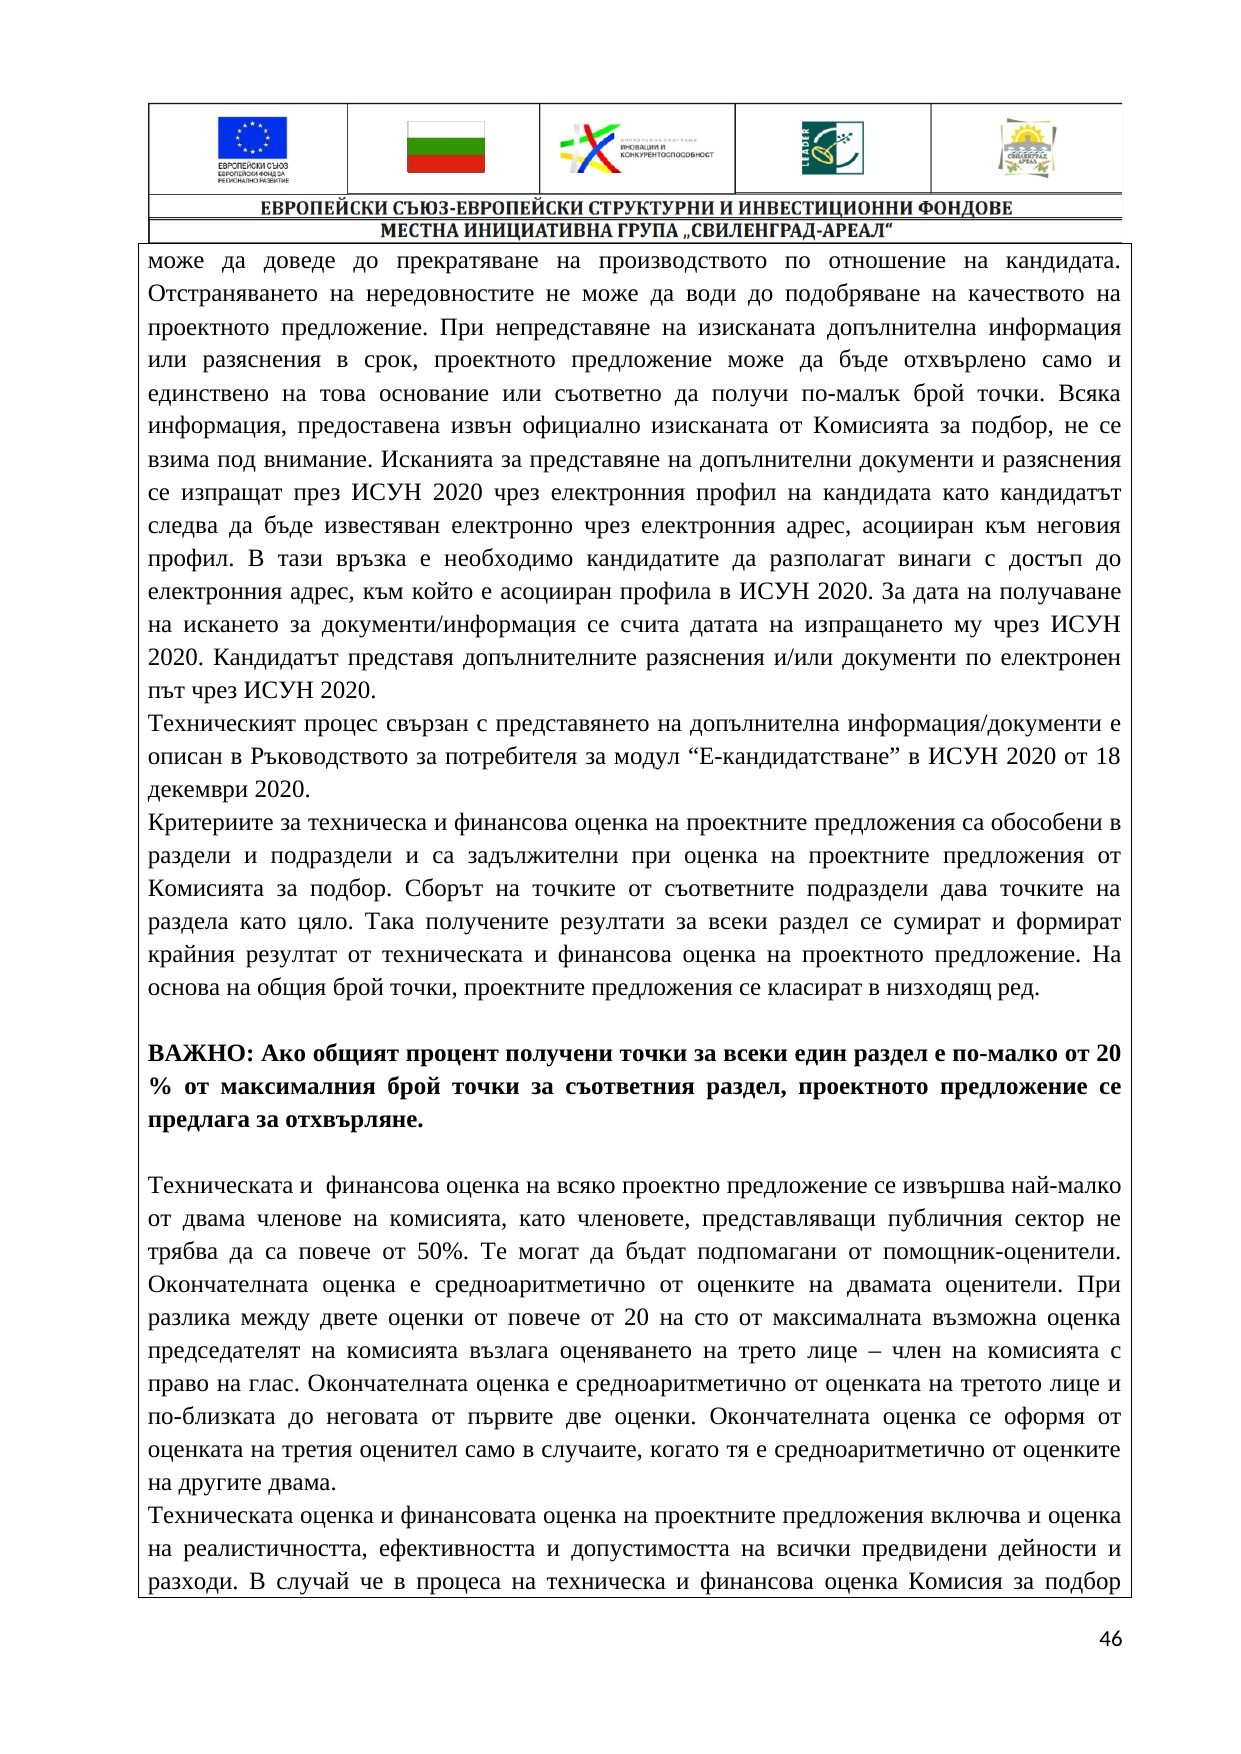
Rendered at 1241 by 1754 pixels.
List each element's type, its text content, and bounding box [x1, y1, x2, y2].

list Техническият процес свързан с представянето на допълнителна информация/документи е описан в Ръководството за потребителя за модул “Е-кандидатстване” в ИСУН 2020 от 18 декември 2020. [139, 705, 1131, 803]
picture [147, 101, 1123, 243]
list Техническата и финансова оценка на всяко проектно предложение се извършва най-малко от двама членове на комисията, като членовете, представляващи публичния сектор не трябва да са повече от 50%. Те могат да бъдат подпомагани от помощник-оценители. Окончателната оценка е средноаритметично от оценките на двамата оценители. При разлика между двете оценки от повече от 20 на сто от максималната възможна оценка председателят на комисията възлага оценяването на трето лице – член на комисията с право на глас. Окончателната оценка е средноаритметично от оценката на третото лице и по-близката до неговата от първите две оценки. Окончателната оценка се оформя от оценката на третия оценител само в случаите, когато тя е средноаритметично от оценките на другите двама. [139, 1167, 1131, 1496]
list Критериите за техническа и финансова оценка на проектните предложения са обособени в раздели и подраздели и са задължителни при оценка на проектните предложения от Комисията за подбор. Сборът на точките от съответните подраздели дава точките на раздела като цяло. Така получените резултати за всеки раздел се сумират и формират крайния резултат от техническата и финансова оценка на проектното предложение. На основа на общия брой точки, проектните предложения се класират в низходящ ред. [139, 804, 1131, 1001]
list ВАЖНО: Ако общият процент получени точки за всеки един раздел е по-малко от 20 % от максималния брой точки за съответния раздел, проектното предложение се предлага за отхвърляне. [139, 1035, 1131, 1133]
